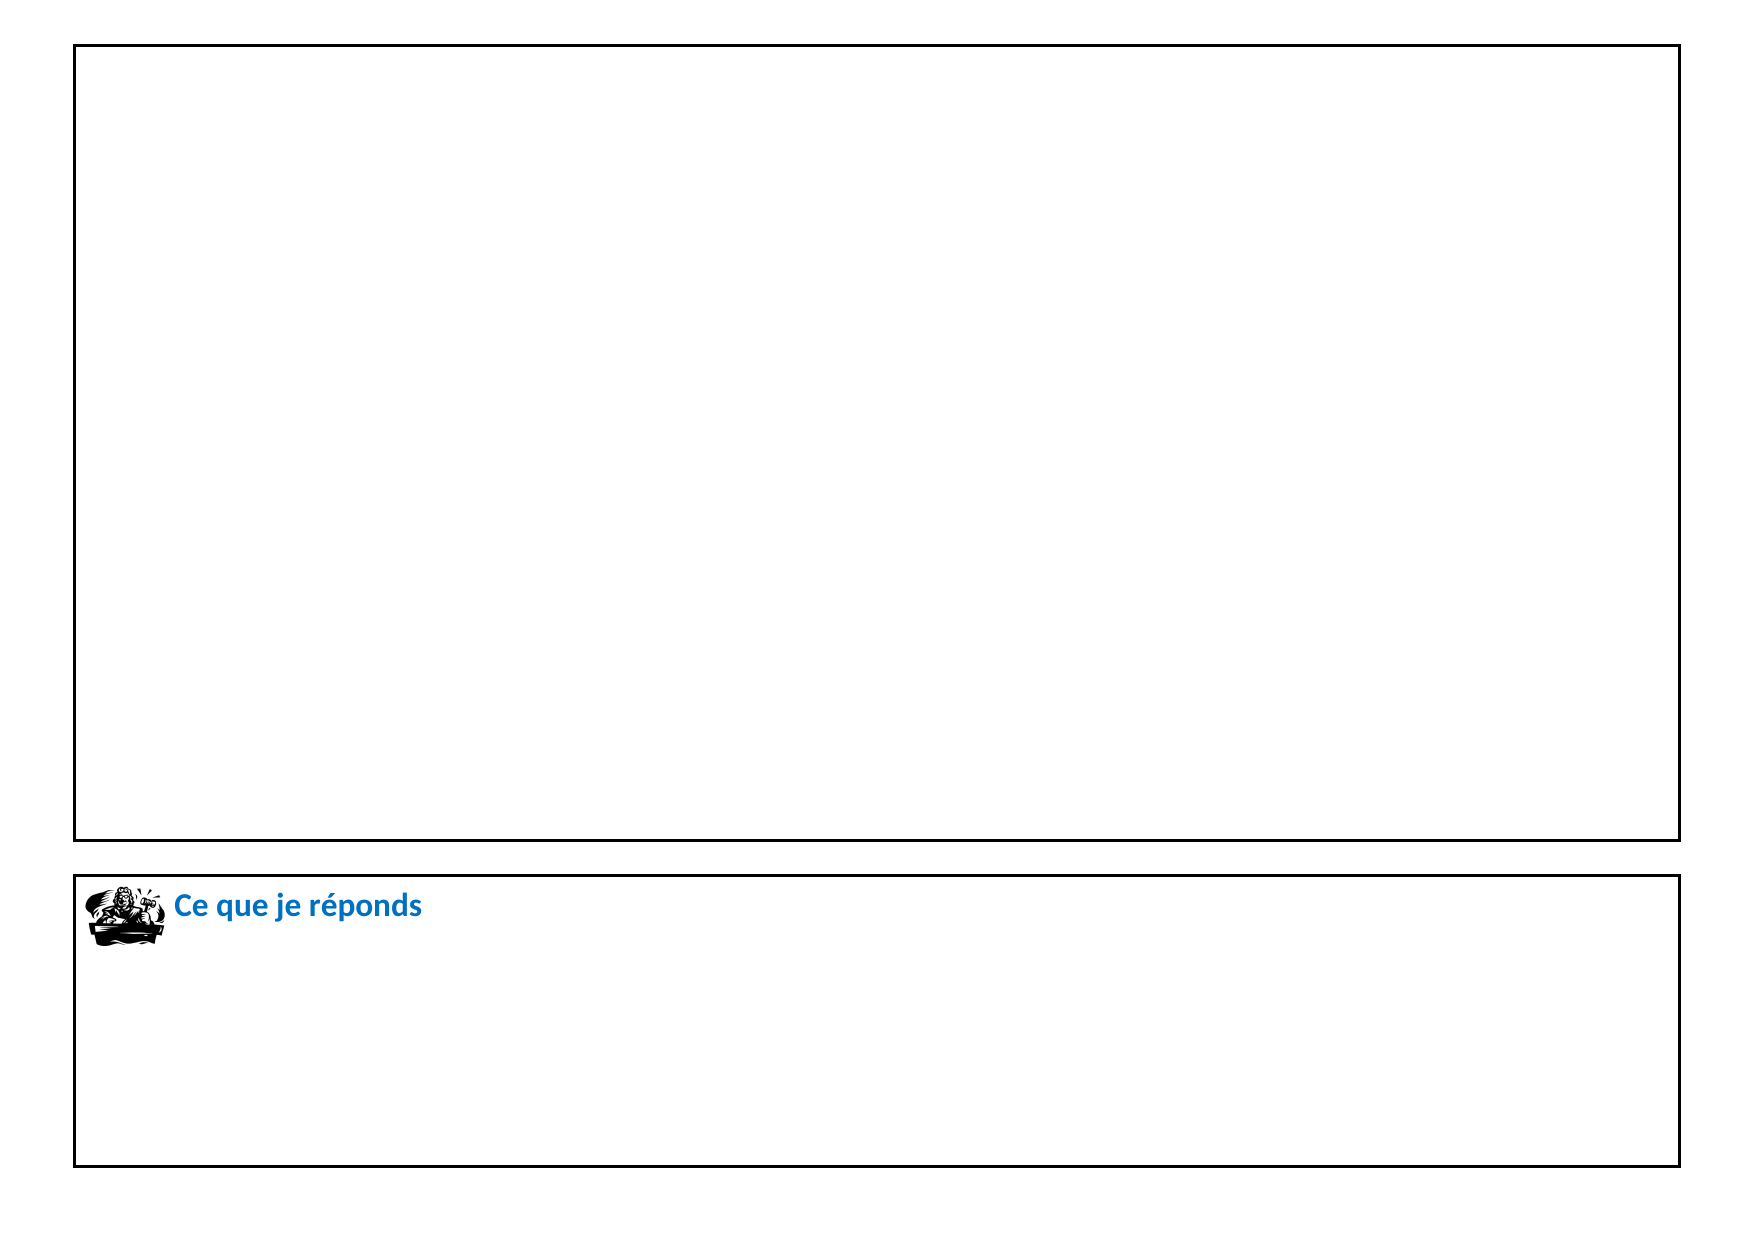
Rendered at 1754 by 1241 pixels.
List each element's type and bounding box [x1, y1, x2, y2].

picture [85, 877, 165, 956]
